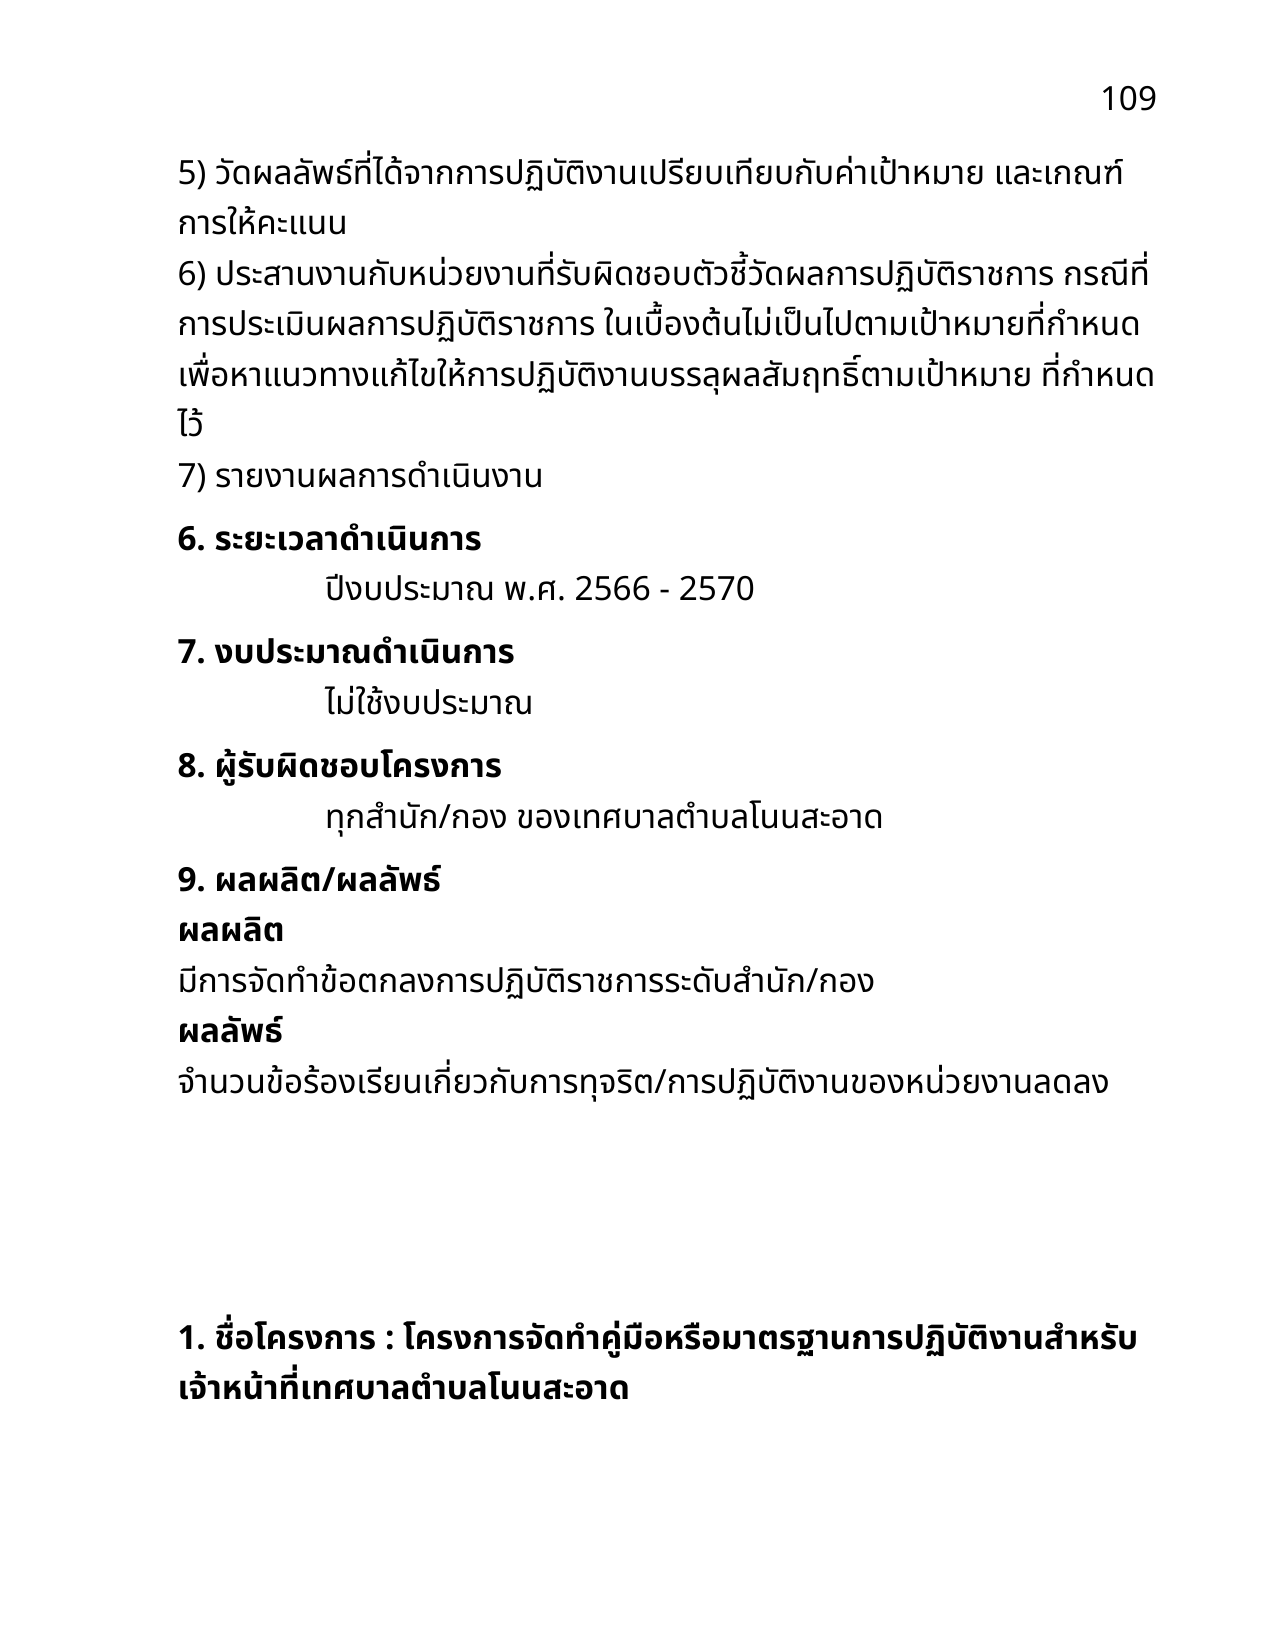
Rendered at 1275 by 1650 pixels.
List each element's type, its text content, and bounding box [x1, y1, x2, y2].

text ผลลัพธ์ [177, 1007, 1157, 1058]
text 6. ระยะเวลาดำเนินการ [177, 514, 1157, 565]
text 1. ชื่อโครงการ : โครงการจัดทำคู่มือหรือมาตรฐานการปฏิบัติงานสำหรับเจ้าหน้าที่เทศบาลตำบลโนนสะอาด [177, 1314, 1157, 1415]
text 7) รายงานผลการดําเนินงาน [177, 451, 1157, 502]
text ผลผลิต [177, 906, 1157, 957]
text 9. ผลผลิต/ผลลัพธ์ [177, 856, 1157, 906]
text ไม่ใช้งบประมาณ [177, 679, 1157, 729]
text 5) วัดผลลัพธ์ที่ได้จากการปฏิบัติงานเปรียบเทียบกับค่าเป้าหมาย และเกณฑ์การให้คะแนน [177, 148, 1157, 249]
text 6) ประสานงานกับหน่วยงานที่รับผิดชอบตัวชี้วัดผลการปฏิบัติราชการ กรณีที่การประเมินผลการปฏิบัติราชการ ในเบื้องต้นไม่เป็นไปตามเป้าหมายที่กำหนด เพื่อหาแนวทางแก้ไขให้การปฏิบัติงานบรรลุผลสัมฤทธิ์ตามเป้าหมาย ที่กำหนดไว้ [177, 249, 1157, 451]
text 8. ผู้รับผิดชอบโครงการ [177, 742, 1157, 792]
text ทุกสำนัก/กอง ของเทศบาลตำบลโนนสะอาด [177, 792, 1157, 843]
text จำนวนข้อร้องเรียนเกี่ยวกับการทุจริต/การปฏิบัติงานของหน่วยงานลดลง [177, 1058, 1157, 1108]
text มีการจัดทำข้อตกลงการปฏิบัติราชการระดับสำนัก/กอง [177, 957, 1157, 1007]
text 7. งบประมาณดำเนินการ [177, 628, 1157, 679]
text ปีงบประมาณ พ.ศ. 2566 - 2570 [177, 565, 1157, 616]
